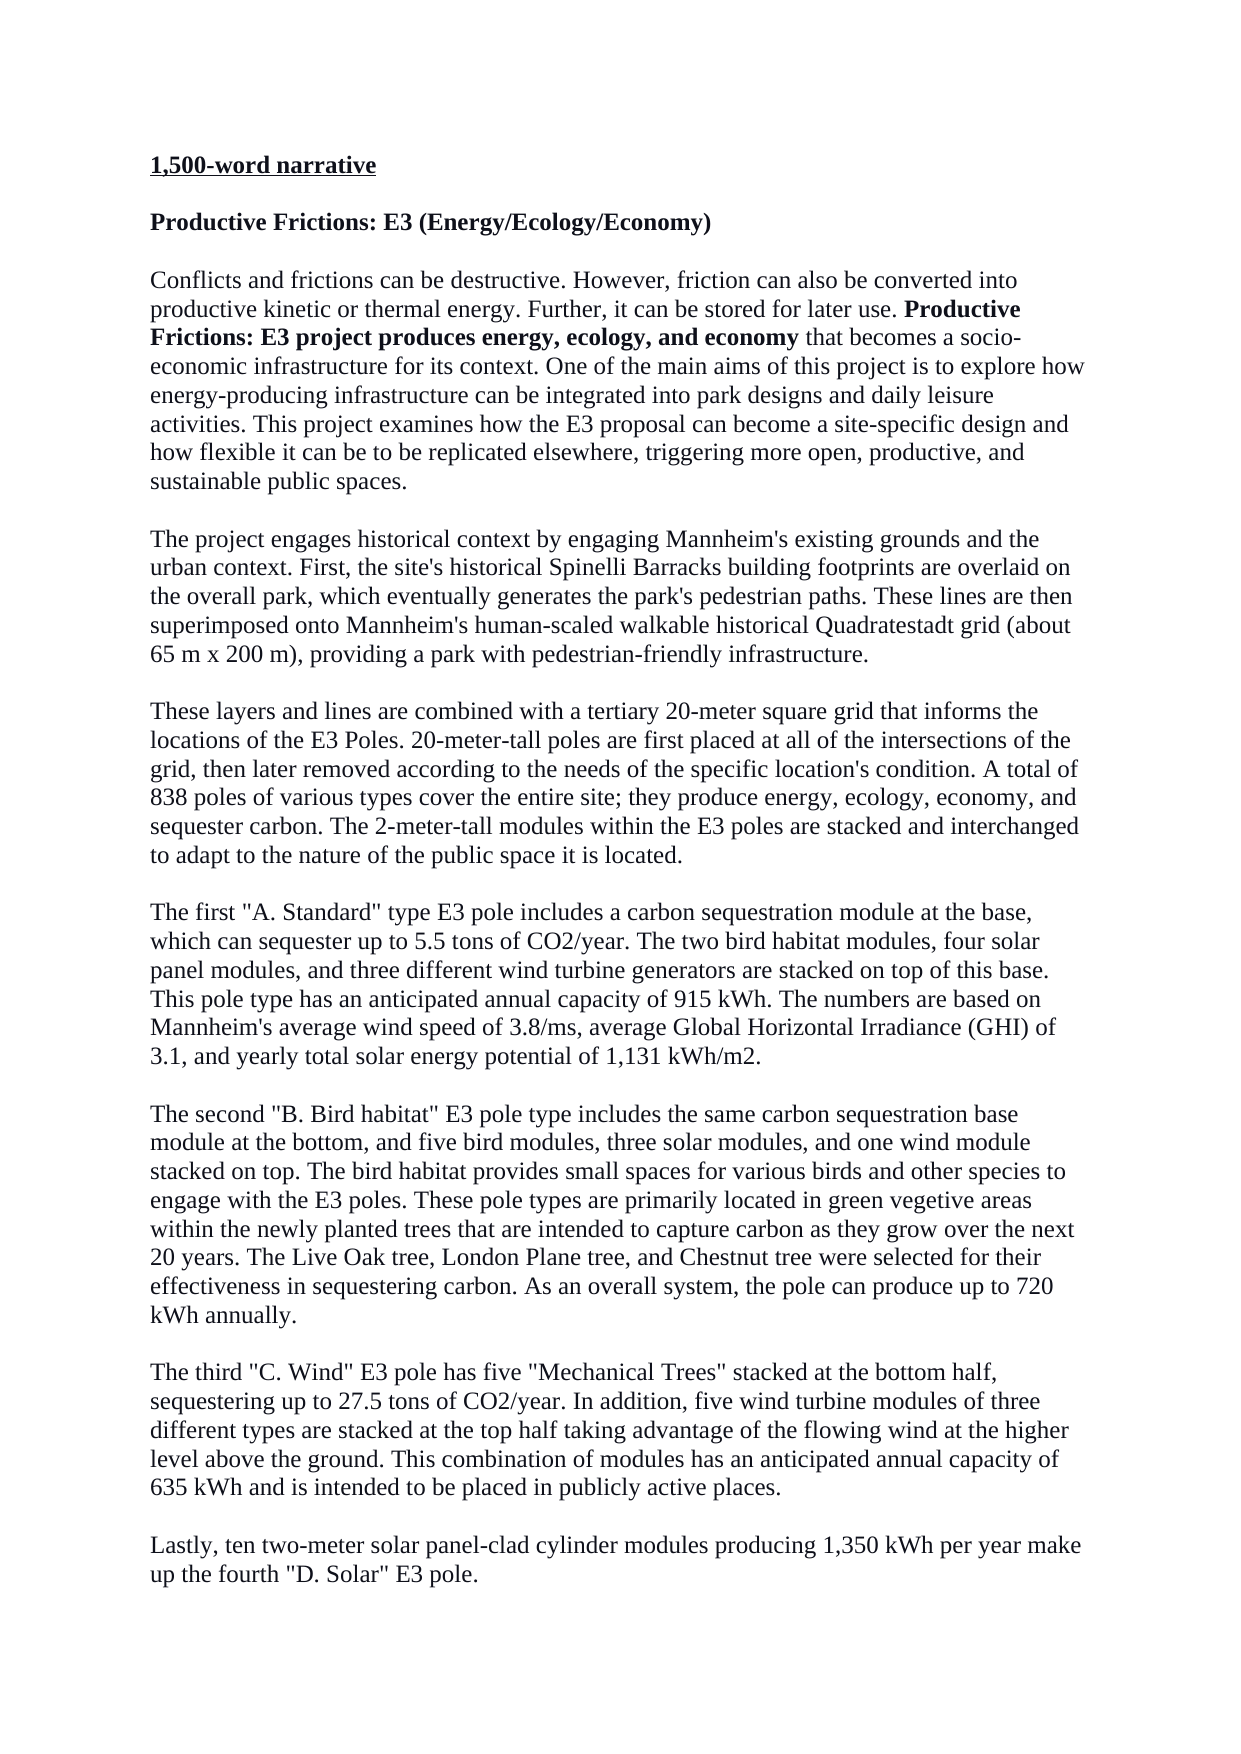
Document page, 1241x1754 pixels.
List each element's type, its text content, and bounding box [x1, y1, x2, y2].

text Productive Frictions: E3 (Energy/Ecology/Economy) [150, 207, 1090, 236]
text The second "B. Bird habitat" E3 pole type includes the same carbon sequestration base module at the bottom, and five bird modules, three solar modules, and one wind module stacked on top. The bird habitat provides small spaces for various birds and other species to engage with the E3 poles. These pole types are primarily located in green vegetive areas within the newly planted trees that are intended to capture carbon as they grow over the next 20 years. The Live Oak tree, London Plane tree, and Chestnut tree were selected for their effectiveness in sequestering carbon. As an overall system, the pole can produce up to 720 kWh annually. [150, 1099, 1090, 1329]
text The first "A. Standard" type E3 pole includes a carbon sequestration module at the base, which can sequester up to 5.5 tons of CO2/year. The two bird habitat modules, four solar panel modules, and three different wind turbine generators are stacked on top of this base. This pole type has an anticipated annual capacity of 915 kWh. The numbers are based on Mannheim's average wind speed of 3.8/ms, average Global Horizontal Irradiance (GHI) of 3.1, and yearly total solar energy potential of 1,131 kWh/m2. [150, 897, 1090, 1070]
text The project engages historical context by engaging Mannheim's existing grounds and the urban context. First, the site's historical Spinelli Barracks building footprints are overlaid on the overall park, which eventually generates the park's pedestrian paths. These lines are then superimposed onto Mannheim's human-scaled walkable historical Quadratestadt grid (about 65 m x 200 m), providing a park with pedestrian-friendly infrastructure. [150, 524, 1090, 667]
text These layers and lines are combined with a tertiary 20-meter square grid that informs the locations of the E3 Poles. 20-meter-tall poles are first placed at all of the intersections of the grid, then later removed according to the needs of the specific location's condition. A total of 838 poles of various types cover the entire site; they produce energy, ecology, economy, and sequester carbon. The 2-meter-tall modules within the E3 poles are stacked and interchanged to adapt to the nature of the public space it is located. [150, 696, 1090, 869]
text The third "C. Wind" E3 pole has five "Mechanical Trees" stacked at the bottom half, sequestering up to 27.5 tons of CO2/year. In addition, five wind turbine modules of three different types are stacked at the top half taking advantage of the flowing wind at the higher level above the ground. This combination of modules has an anticipated annual capacity of 635 kWh and is intended to be placed in publicly active places. [150, 1357, 1090, 1501]
text Conflicts and frictions can be destructive. However, friction can also be converted into productive kinetic or thermal energy. Further, it can be stored for later use. Productive Frictions: E3 project produces energy, ecology, and economy that becomes a socio-economic infrastructure for its context. One of the main aims of this project is to explore how energy-producing infrastructure can be integrated into park designs and daily leisure activities. This project examines how the E3 proposal can become a site-specific design and how flexible it can be to be replicated elsewhere, triggering more open, productive, and sustainable public spaces. [150, 265, 1090, 495]
text 1,500-word narrative [150, 150, 1090, 179]
text Lastly, ten two-meter solar panel-clad cylinder modules producing 1,350 kWh per year make up the fourth "D. Solar" E3 pole. [150, 1530, 1090, 1587]
